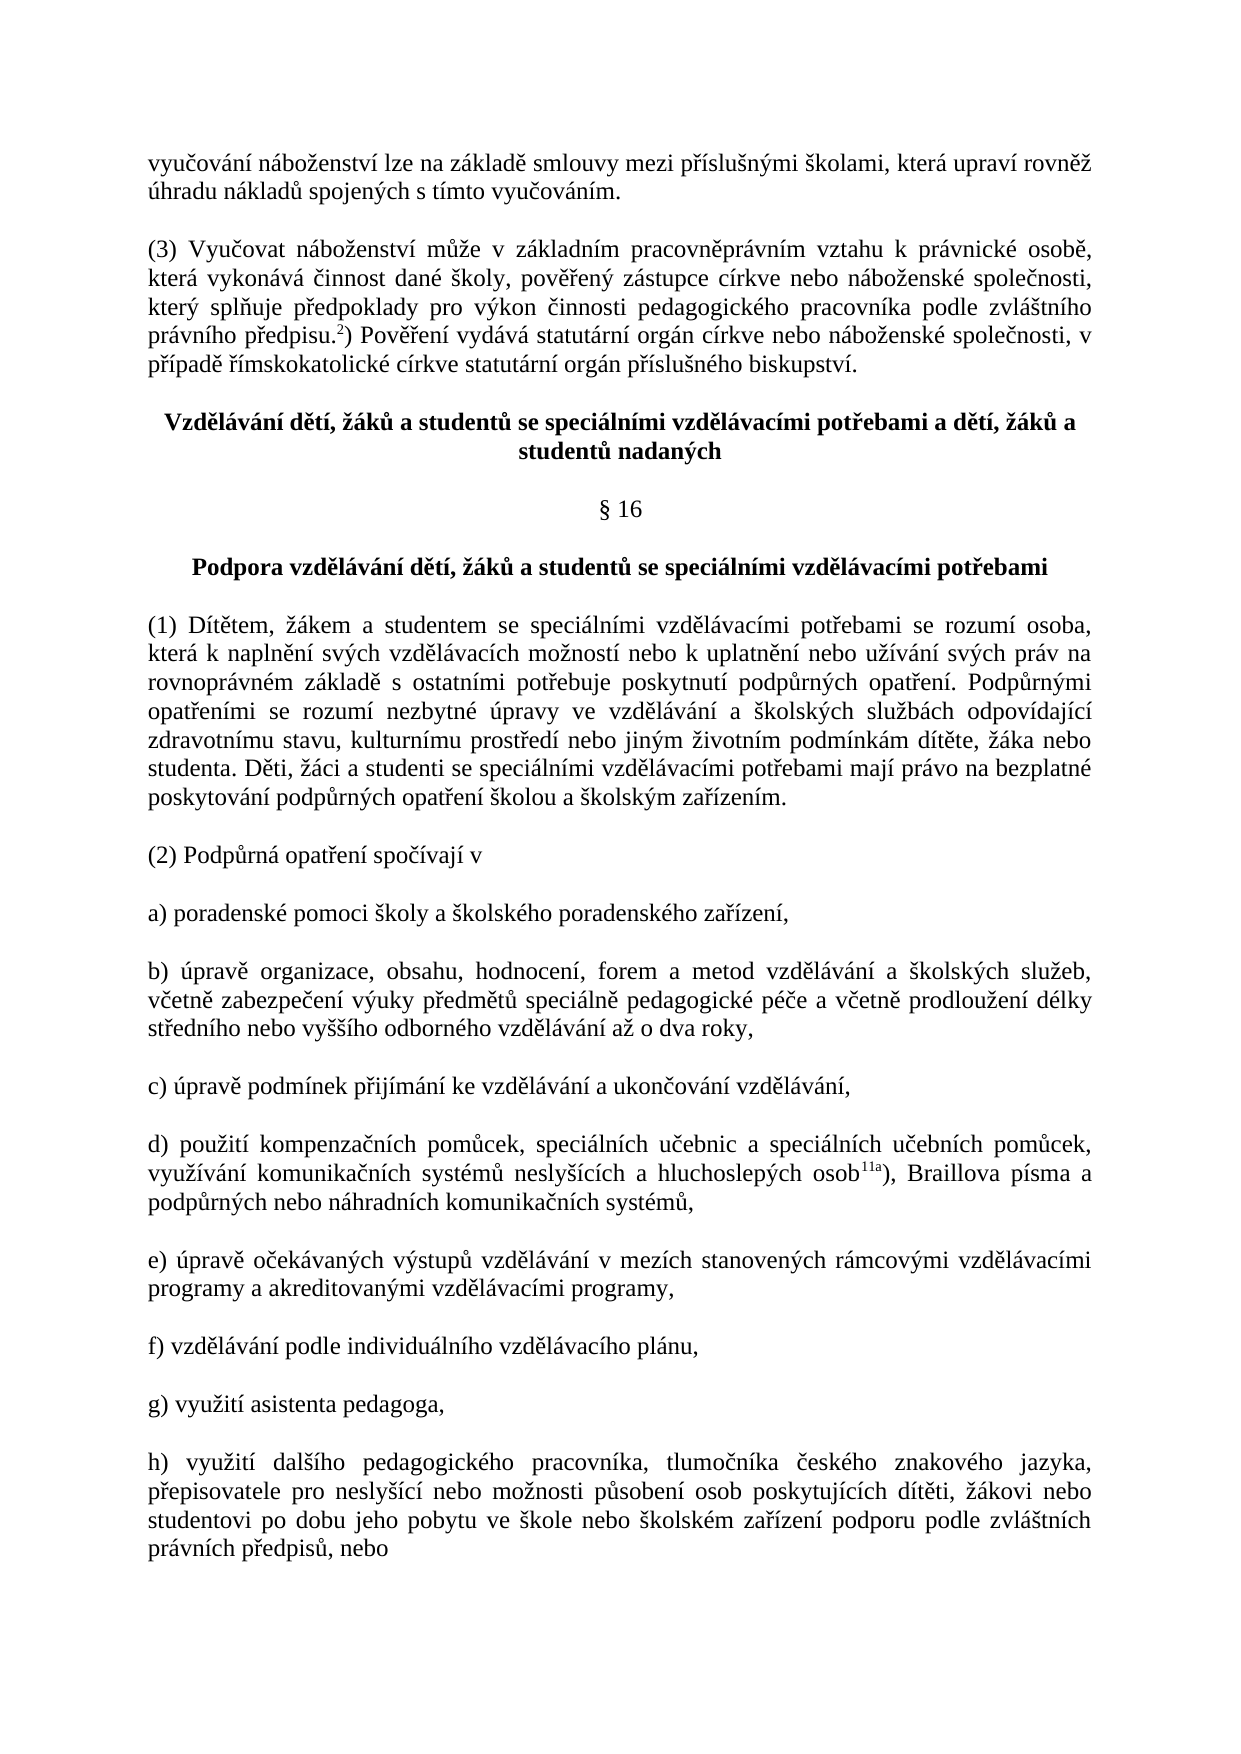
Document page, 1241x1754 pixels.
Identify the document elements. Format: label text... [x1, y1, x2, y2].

text Vzdělávání dětí, žáků a studentů se speciálními vzdělávacími potřebami a dětí, žáků a studentů nadaných [148, 407, 1093, 465]
text § 16 [148, 494, 1093, 523]
text g) využití asistenta pedagoga, [148, 1389, 1093, 1418]
text a) poradenské pomoci školy a školského poradenského zařízení, [148, 898, 1093, 927]
text (3) Vyučovat náboženství může v základním pracovněprávním vztahu k právnické osobě, která vykonává činnost dané školy, pověřený zástupce církve nebo náboženské společnosti, který splňuje předpoklady pro výkon činnosti pedagogického pracovníka podle zvláštního právního předpisu.2) Pověření vydává statutární orgán církve nebo náboženské společnosti, v případě římskokatolické církve statutární orgán příslušného biskupství. [148, 234, 1093, 378]
text e) úpravě očekávaných výstupů vzdělávání v mezích stanovených rámcovými vzdělávacími programy a akreditovanými vzdělávacími programy, [148, 1245, 1093, 1302]
text (2) Podpůrná opatření spočívají v [148, 840, 1093, 869]
text Podpora vzdělávání dětí, žáků a studentů se speciálními vzdělávacími potřebami [148, 552, 1093, 581]
text c) úpravě podmínek přijímání ke vzdělávání a ukončování vzdělávání, [148, 1071, 1093, 1100]
text f) vzdělávání podle individuálního vzdělávacího plánu, [148, 1331, 1093, 1360]
text d) použití kompenzačních pomůcek, speciálních učebnic a speciálních učebních pomůcek, využívání komunikačních systémů neslyšících a hluchoslepých osob11a), Braillova písma a podpůrných nebo náhradních komunikačních systémů, [148, 1129, 1093, 1216]
text h) využití dalšího pedagogického pracovníka, tlumočníka českého znakového jazyka, přepisovatele pro neslyšící nebo možnosti působení osob poskytujících dítěti, žákovi nebo studentovi po dobu jeho pobytu ve škole nebo školském zařízení podporu podle zvláštních právních předpisů, nebo [148, 1447, 1093, 1562]
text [148, 148, 1093, 205]
text b) úpravě organizace, obsahu, hodnocení, forem a metod vzdělávání a školských služeb, včetně zabezpečení výuky předmětů speciálně pedagogické péče a včetně prodloužení délky středního nebo vyššího odborného vzdělávání až o dva roky, [148, 956, 1093, 1042]
text (1) Dítětem, žákem a studentem se speciálními vzdělávacími potřebami se rozumí osoba, která k naplnění svých vzdělávacích možností nebo k uplatnění nebo užívání svých práv na rovnoprávném základě s ostatními potřebuje poskytnutí podpůrných opatření. Podpůrnými opatřeními se rozumí nezbytné úpravy ve vzdělávání a školských službách odpovídající zdravotnímu stavu, kulturnímu prostředí nebo jiným životním podmínkám dítěte, žáka nebo studenta. Děti, žáci a studenti se speciálními vzdělávacími potřebami mají právo na bezplatné poskytování podpůrných opatření školou a školským zařízením. [148, 610, 1093, 811]
